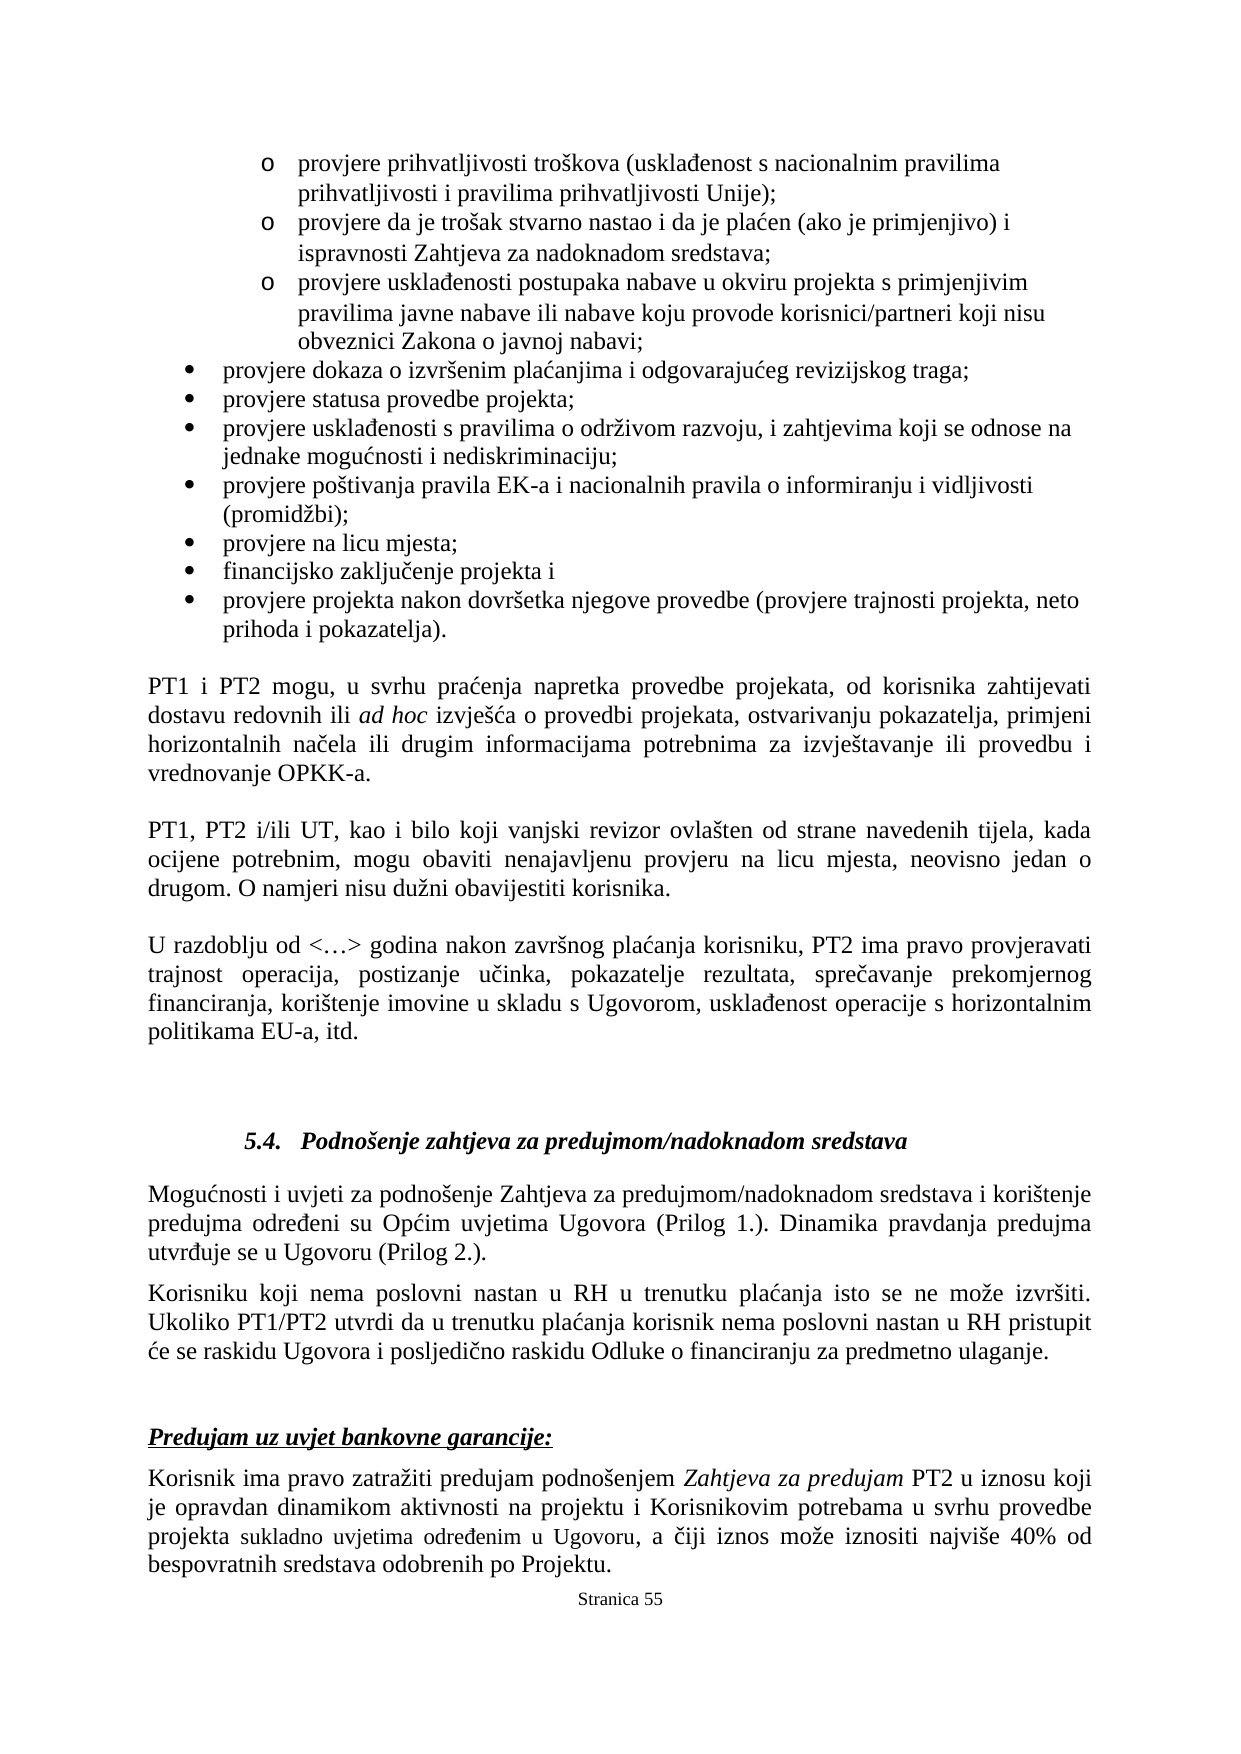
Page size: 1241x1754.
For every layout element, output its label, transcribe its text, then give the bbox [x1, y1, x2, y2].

text Mogućnosti i uvjeti za podnošenje Zahtjeva za predujmom/nadoknadom sredstava i korištenje predujma određeni su Općim uvjetima Ugovora (Prilog 1.). Dinamika pravdanja predujma utvrđuje se u Ugovoru (Prilog 2.). [148, 1179, 1093, 1266]
list provjere dokaza o izvršenim plaćanjima i odgovarajućeg revizijskog traga; [185, 355, 1093, 384]
list provjere statusa provedbe projekta; [185, 384, 1093, 413]
text Korisnik ima pravo zatražiti predujam podnošenjem Zahtjeva za predujam PT2 u iznosu koji je opravdan dinamikom aktivnosti na projektu i Korisnikovim potrebama u svrhu provedbe projekta sukladno uvjetima određenim u Ugovoru, a čiji iznos može iznositi najviše 40% od bespovratnih sredstava odobrenih po Projektu. [148, 1463, 1093, 1578]
text Korisniku koji nema poslovni nastan u RH u trenutku plaćanja isto se ne može izvršiti. Ukoliko PT1/PT2 utvrdi da u trenutku plaćanja korisnik nema poslovni nastan u RH pristupit će se raskidu Ugovora i posljedično raskidu Odluke o financiranju za predmetno ulaganje. [148, 1278, 1093, 1364]
text PT1, PT2 i/ili UT, kao i bilo koji vanjski revizor ovlašten od strane navedenih tijela, kada ocijene potrebnim, mogu obaviti nenajavljenu provjeru na licu mjesta, neovisno jedan o drugom. O namjeri nisu dužni obavijestiti korisnika. [148, 815, 1093, 901]
subtitle Podnošenje zahtjeva za predujmom/nadoknadom sredstava [244, 1126, 1093, 1154]
list provjere usklađenosti s pravilima o održivom razvoju, i zahtjevima koji se odnose na jednake mogućnosti i nediskriminaciju; [185, 413, 1093, 470]
list provjere prihvatljivosti troškova (usklađenost s nacionalnim pravilima prihvatljivosti i pravilima prihvatljivosti Unije); [260, 148, 1093, 207]
list provjere projekta nakon dovršetka njegove provedbe (provjere trajnosti projekta, neto prihoda i pokazatelja). [185, 585, 1093, 643]
text PT1 i PT2 mogu, u svrhu praćenja napretka provedbe projekata, od korisnika zahtijevati dostavu redovnih ili ad hoc izvješća o provedbi projekata, ostvarivanju pokazatelja, primjeni horizontalnih načela ili drugim informacijama potrebnima za izvještavanje ili provedbu i vrednovanje OPKK-a. [148, 671, 1093, 786]
text U razdoblju od <…> godina nakon završnog plaćanja korisniku, PT2 ima pravo provjeravati trajnost operacija, postizanje učinka, pokazatelje rezultata, sprečavanje prekomjernog financiranja, korištenje imovine u skladu s Ugovorom, usklađenost operacije s horizontalnim politikama EU-a, itd. [148, 930, 1093, 1045]
list provjere da je trošak stvarno nastao i da je plaćen (ako je primjenjivo) i ispravnosti Zahtjeva za nadoknadom sredstava; [260, 207, 1093, 267]
list provjere poštivanja pravila EK-a i nacionalnih pravila o informiranju i vidljivosti (promidžbi); [185, 470, 1093, 528]
text Predujam uz uvjet bankovne garancije: [148, 1422, 1093, 1451]
list provjere na licu mjesta; [185, 528, 1093, 556]
list financijsko zaključenje projekta i [185, 556, 1093, 585]
list provjere usklađenosti postupaka nabave u okviru projekta s primjenjivim pravilima javne nabave ili nabave koju provode korisnici/partneri koji nisu obveznici Zakona o javnoj nabavi; [260, 267, 1093, 355]
